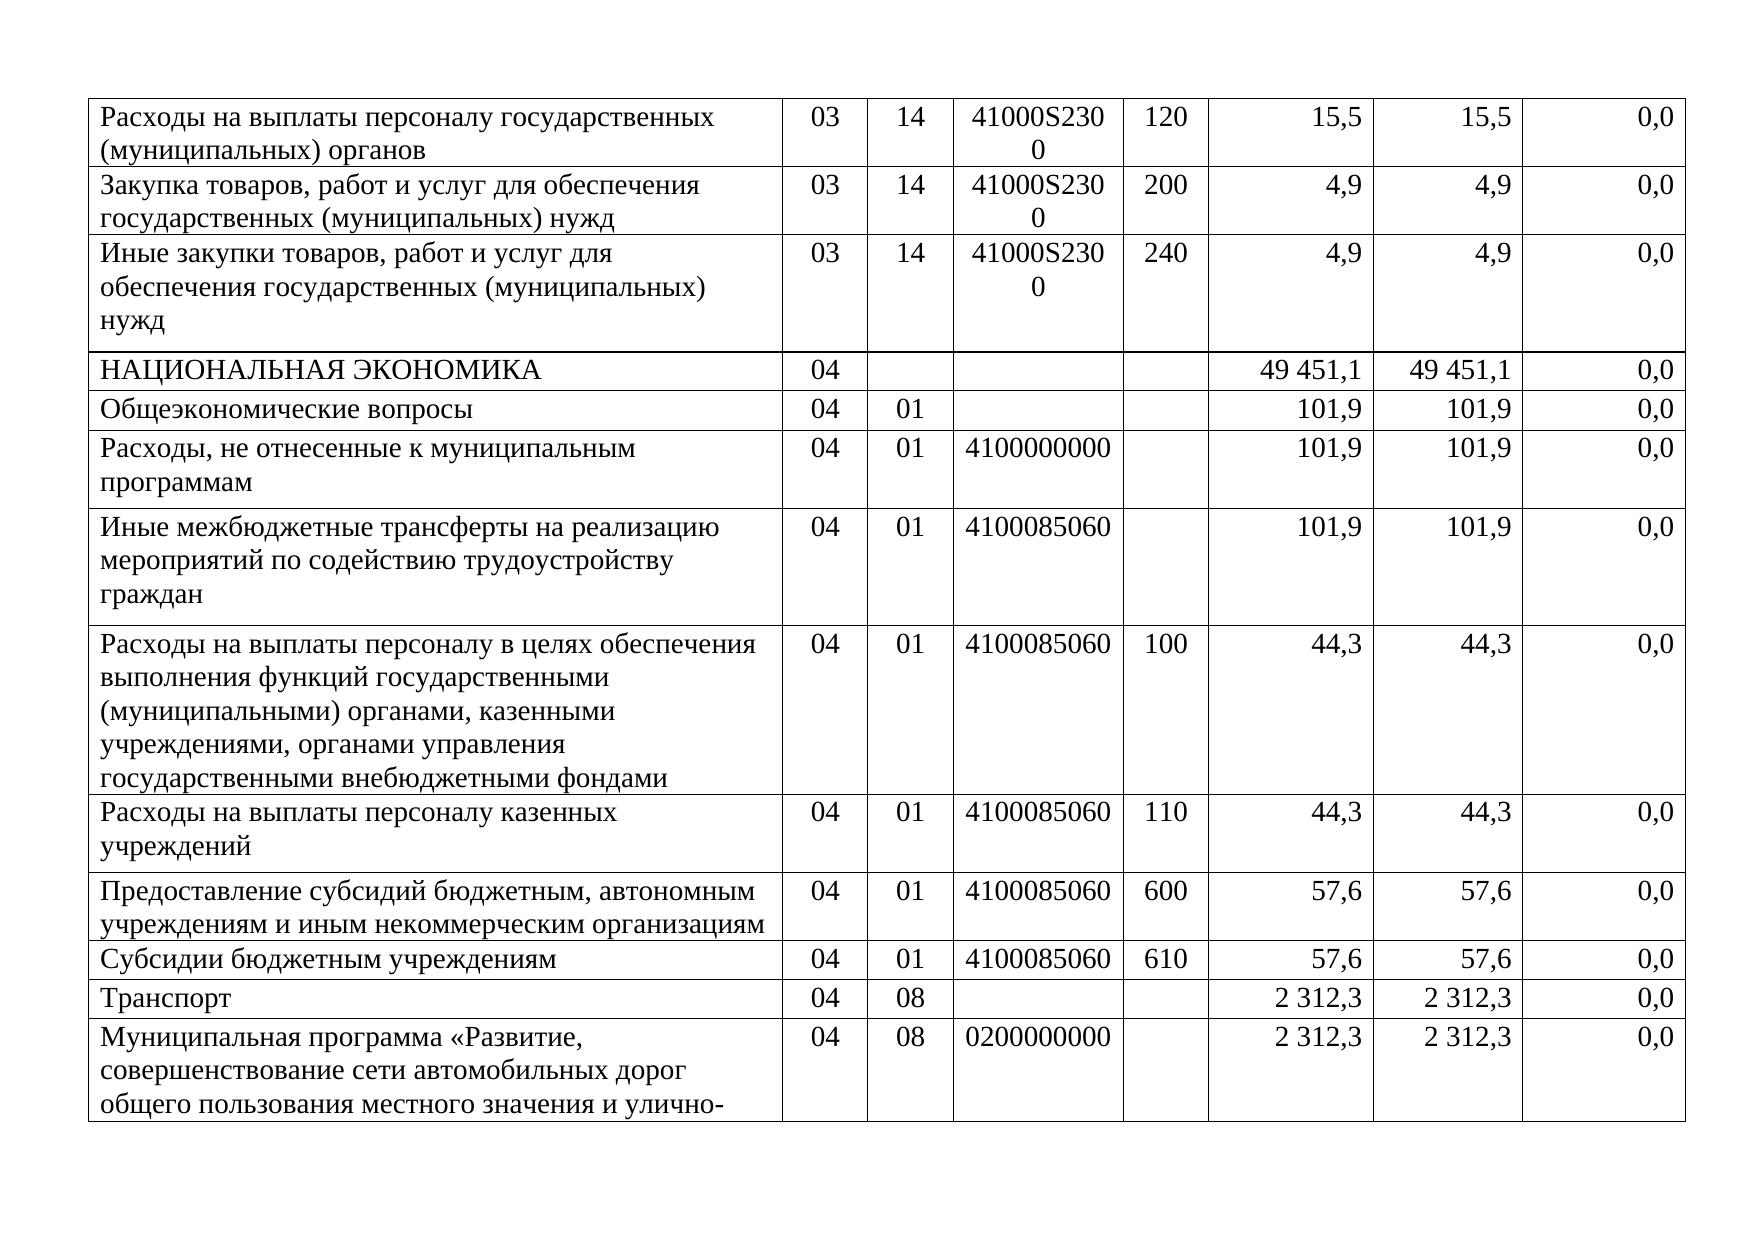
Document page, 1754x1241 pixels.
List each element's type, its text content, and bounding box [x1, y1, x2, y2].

table_cell 0,0 [1523, 391, 1685, 429]
table_cell 44,3 [1374, 626, 1522, 793]
table_cell 2 312,3 [1374, 1019, 1522, 1121]
table_cell 0,0 [1523, 99, 1685, 166]
table_cell 101,9 [1374, 431, 1522, 508]
table_cell 0,0 [1523, 509, 1685, 625]
table_cell 0,0 [1523, 235, 1685, 351]
table_cell 101,9 [1209, 391, 1373, 429]
table_cell [954, 980, 1123, 1018]
table_cell 57,6 [1374, 873, 1522, 940]
table_cell Расходы, не отнесенные к муниципальным программам [89, 431, 782, 508]
table_cell 15,5 [1209, 99, 1373, 166]
table_cell 0200000000 [954, 1019, 1123, 1121]
table_cell Закупка товаров, работ и услуг для обеспечения государственных (муниципальных) нужд [89, 167, 782, 234]
table_cell 240 [1124, 235, 1208, 351]
table_cell 57,6 [1209, 873, 1373, 940]
table_cell [954, 391, 1123, 429]
table_cell 4100085060 [954, 873, 1123, 940]
table_cell 610 [1124, 941, 1208, 979]
table_cell 04 [783, 941, 867, 979]
table_cell 0,0 [1523, 795, 1685, 872]
table_cell 0,0 [1523, 941, 1685, 979]
table_cell 01 [868, 795, 953, 872]
table_cell 0,0 [1523, 873, 1685, 940]
table_cell 2 312,3 [1209, 1019, 1373, 1121]
table_cell 01 [868, 941, 953, 979]
table_cell 04 [783, 1019, 867, 1121]
table_cell 0,0 [1523, 626, 1685, 793]
table_cell [1124, 391, 1208, 429]
table_cell [1124, 980, 1208, 1018]
table_cell 110 [1124, 795, 1208, 872]
table_cell [868, 353, 953, 390]
table_cell Иные межбюджетные трансферты на реализацию мероприятий по содействию трудоустройству граждан [89, 509, 782, 625]
table_cell Предоставление субсидий бюджетным, автономным учреждениям и иным некоммерческим организациям [89, 873, 782, 940]
table_cell Общеэкономические вопросы [89, 391, 782, 429]
table_cell 04 [783, 353, 867, 390]
table_cell 44,3 [1209, 795, 1373, 872]
table_cell 01 [868, 873, 953, 940]
table_cell 101,9 [1374, 509, 1522, 625]
table_cell Расходы на выплаты персоналу казенных учреждений [89, 795, 782, 872]
table_cell 4,9 [1374, 235, 1522, 351]
table_cell [1124, 353, 1208, 390]
table_cell 0,0 [1523, 353, 1685, 390]
table_cell 4100085060 [954, 795, 1123, 872]
table_cell 01 [868, 391, 953, 429]
table_cell 04 [783, 509, 867, 625]
table_cell 4100085060 [954, 941, 1123, 979]
table_cell 2 312,3 [1209, 980, 1373, 1018]
table_cell Расходы на выплаты персоналу в целях обеспечения выполнения функций государственными (муниципальными) органами, казенными учреждениями, органами управления государственными внебюджетными фондами [89, 626, 782, 793]
table_cell 04 [783, 873, 867, 940]
table_cell 2 312,3 [1374, 980, 1522, 1018]
table_cell Расходы на выплаты персоналу государственных (муниципальных) органов [89, 99, 782, 166]
table_cell 01 [868, 626, 953, 793]
table_cell 04 [783, 431, 867, 508]
table_cell 4100085060 [954, 626, 1123, 793]
table_cell Транспорт [89, 980, 782, 1018]
table_cell [1124, 1019, 1208, 1121]
table_cell 4100085060 [954, 509, 1123, 625]
table_cell 57,6 [1209, 941, 1373, 979]
table_cell 101,9 [1209, 431, 1373, 508]
table_cell [1124, 509, 1208, 625]
table_cell 44,3 [1209, 626, 1373, 793]
table_cell 04 [783, 391, 867, 429]
table_cell 4,9 [1209, 235, 1373, 351]
table_cell 14 [868, 235, 953, 351]
table_cell 101,9 [1209, 509, 1373, 625]
table_cell 08 [868, 980, 953, 1018]
table_cell 49 451,1 [1374, 353, 1522, 390]
table_cell 01 [868, 509, 953, 625]
table_cell 04 [783, 980, 867, 1018]
table_cell 03 [783, 99, 867, 166]
table_cell 57,6 [1374, 941, 1522, 979]
table_cell Иные закупки товаров, работ и услуг для обеспечения государственных (муниципальных) нужд [89, 235, 782, 351]
table_cell 4,9 [1374, 167, 1522, 234]
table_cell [89, 1019, 782, 1121]
table_cell 101,9 [1374, 391, 1522, 429]
table_cell 0,0 [1523, 980, 1685, 1018]
table_cell 100 [1124, 626, 1208, 793]
table_cell 15,5 [1374, 99, 1522, 166]
table_cell 120 [1124, 99, 1208, 166]
table_cell 01 [868, 431, 953, 508]
table_cell 4,9 [1209, 167, 1373, 234]
table_cell 0,0 [1523, 431, 1685, 508]
table_cell 41000S2300 [954, 235, 1123, 351]
table_cell 44,3 [1374, 795, 1522, 872]
table_cell Субсидии бюджетным учреждениям [89, 941, 782, 979]
table_cell 600 [1124, 873, 1208, 940]
table_cell 14 [868, 99, 953, 166]
table_cell 04 [783, 626, 867, 793]
table_cell [1124, 431, 1208, 508]
table_cell [954, 353, 1123, 390]
table_cell 41000S2300 [954, 167, 1123, 234]
table_cell 0,0 [1523, 1019, 1685, 1121]
table_cell 04 [783, 795, 867, 872]
table_cell 200 [1124, 167, 1208, 234]
table_cell 14 [868, 167, 953, 234]
table_cell 08 [868, 1019, 953, 1121]
table_cell 03 [783, 235, 867, 351]
table_cell НАЦИОНАЛЬНАЯ ЭКОНОМИКА [89, 353, 782, 390]
table_cell 41000S2300 [954, 99, 1123, 166]
table_cell 03 [783, 167, 867, 234]
table_cell 0,0 [1523, 167, 1685, 234]
table_cell 4100000000 [954, 431, 1123, 508]
table_cell 49 451,1 [1209, 353, 1373, 390]
